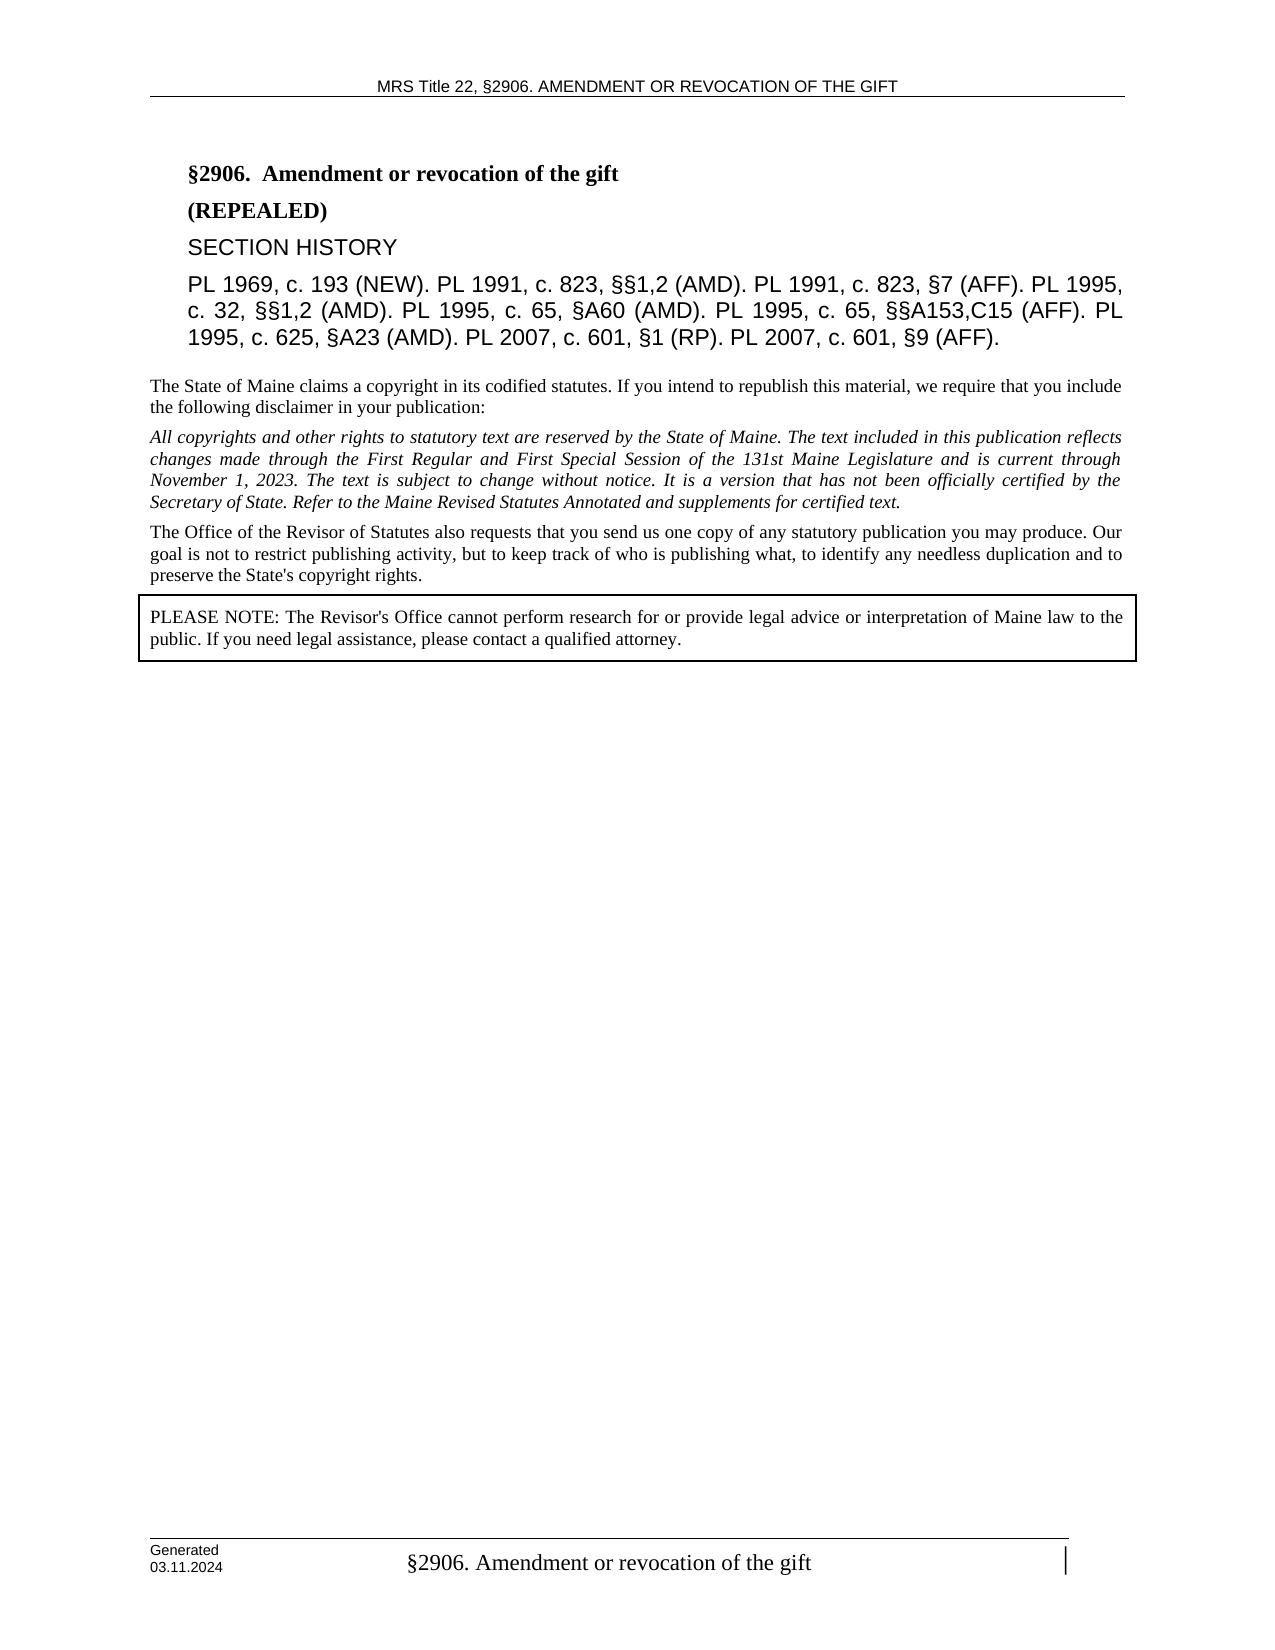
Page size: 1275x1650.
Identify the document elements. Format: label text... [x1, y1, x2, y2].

text PLEASE NOTE: The Revisor's Office cannot perform research for or provide legal advice or interpretation of Maine law to the public. If you need legal assistance, please contact a qualified attorney. [140, 596, 1135, 660]
text SECTION HISTORY [187, 234, 1125, 260]
text (REPEALED) [187, 197, 1125, 223]
text PL 1969, c. 193 (NEW). PL 1991, c. 823, §§1,2 (AMD). PL 1991, c. 823, §7 (AFF). PL 1995, c. 32, §§1,2 (AMD). PL 1995, c. 65, §A60 (AMD). PL 1995, c. 65, §§A153,C15 (AFF). PL 1995, c. 625, §A23 (AMD). PL 2007, c. 601, §1 (RP). PL 2007, c. 601, §9 (AFF). [187, 271, 1125, 350]
text The Office of the Revisor of Statutes also requests that you send us one copy of any statutory publication you may produce. Our goal is not to restrict publishing activity, but to keep track of who is publishing what, to identify any needless duplication and to preserve the State's copyright rights. [150, 521, 1125, 586]
text §2906. Amendment or revocation of the gift [187, 160, 1125, 187]
text The State of Maine claims a copyright in its codified statutes. If you intend to republish this material, we require that you include the following disclaimer in your publication: [150, 375, 1125, 418]
text All copyrights and other rights to statutory text are reserved by the State of Maine. The text included in this publication reflects changes made through the First Regular and First Special Session of the 131st Maine Legislature and is current through November 1, 2023 . The text is subject to change without notice. It is a version that has not been officially certified by the Secretary of State. Refer to the Maine Revised Statutes Annotated and supplements for certified text. [150, 426, 1125, 512]
